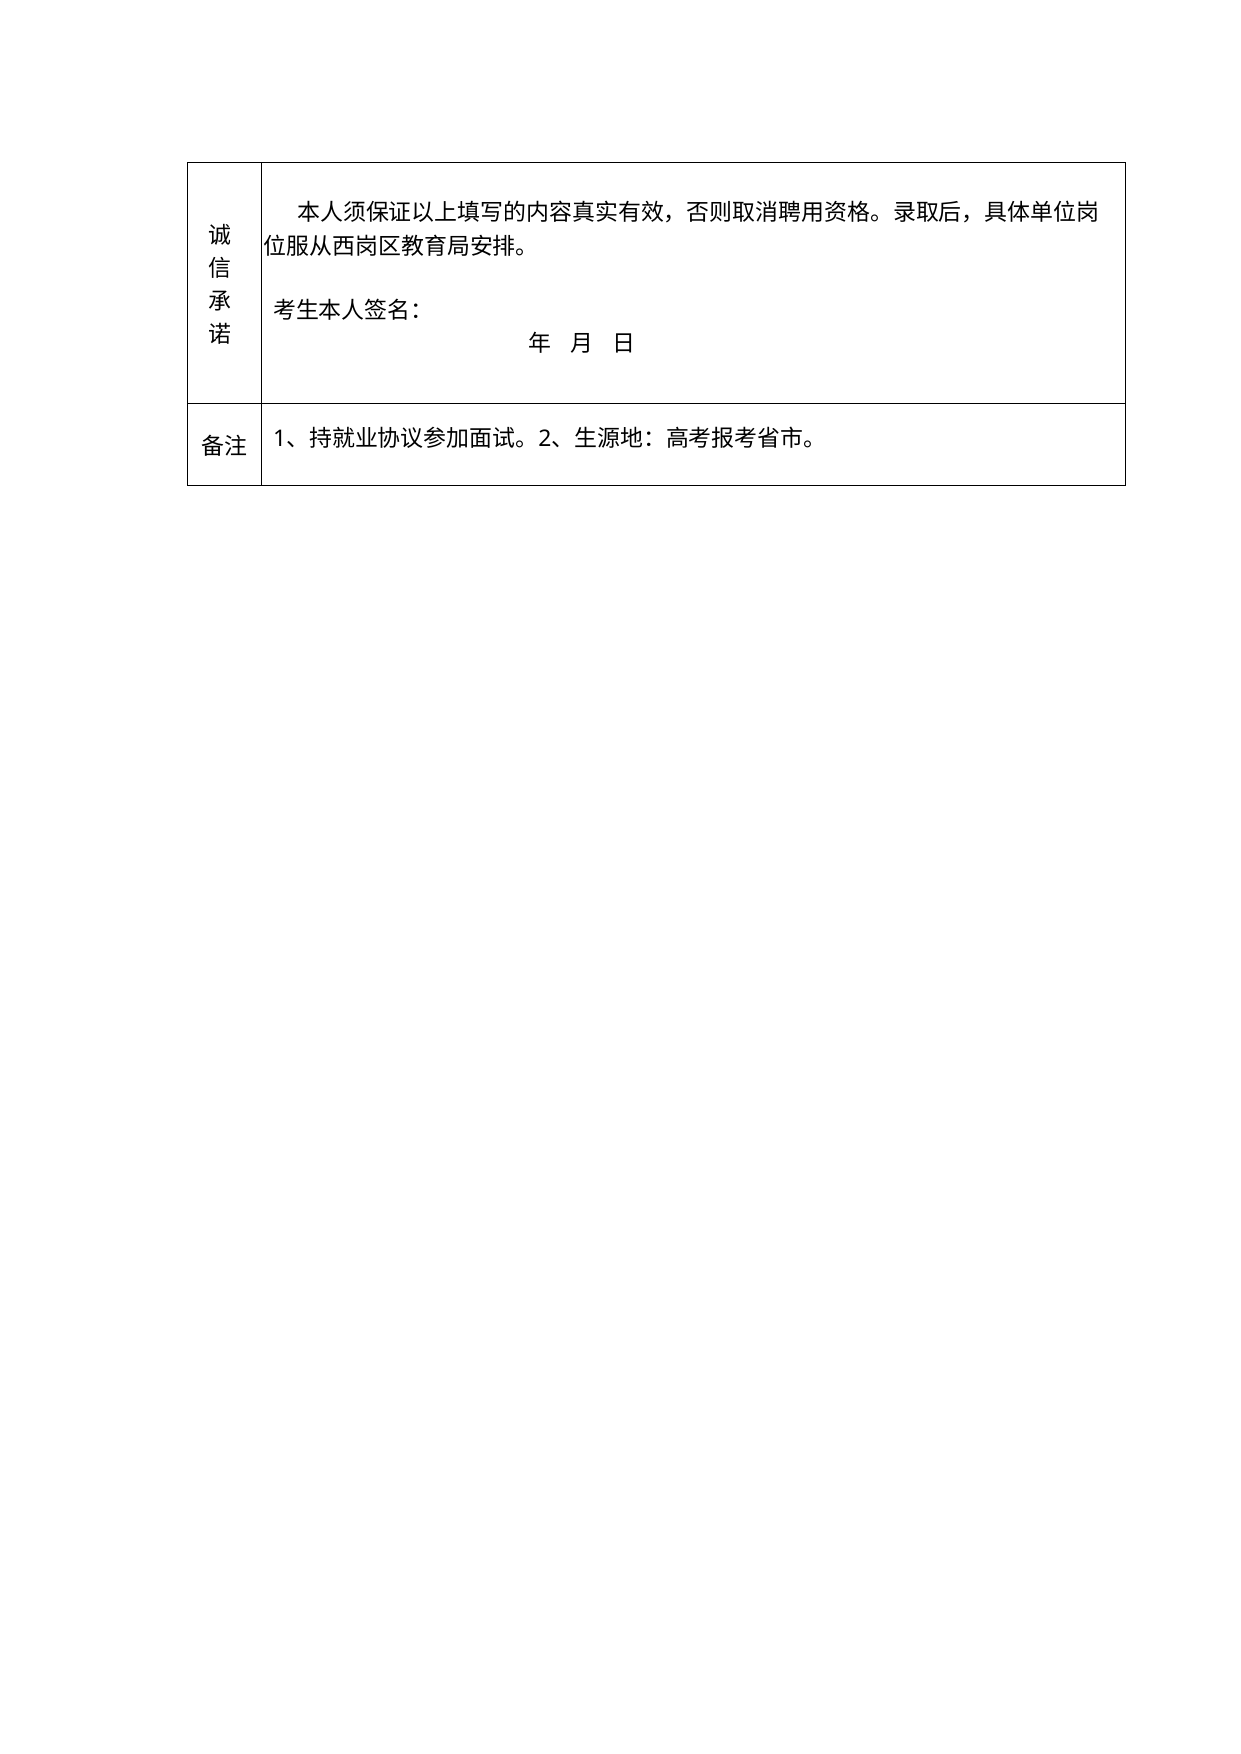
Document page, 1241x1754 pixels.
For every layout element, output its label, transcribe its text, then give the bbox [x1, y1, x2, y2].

table_cell 诚 信 承 诺 [188, 163, 261, 403]
table_cell 本人须保证以上填写的内容真实有效，否则取消聘用资格。录取后，具体单位岗位服从西岗区教育局安排。 考生本人签名： 年 月 日 [262, 163, 1125, 403]
table_cell 备注 [188, 404, 261, 485]
table_cell 1、持就业协议参加面试。2、生源地：高考报考省市。 [262, 404, 1125, 485]
